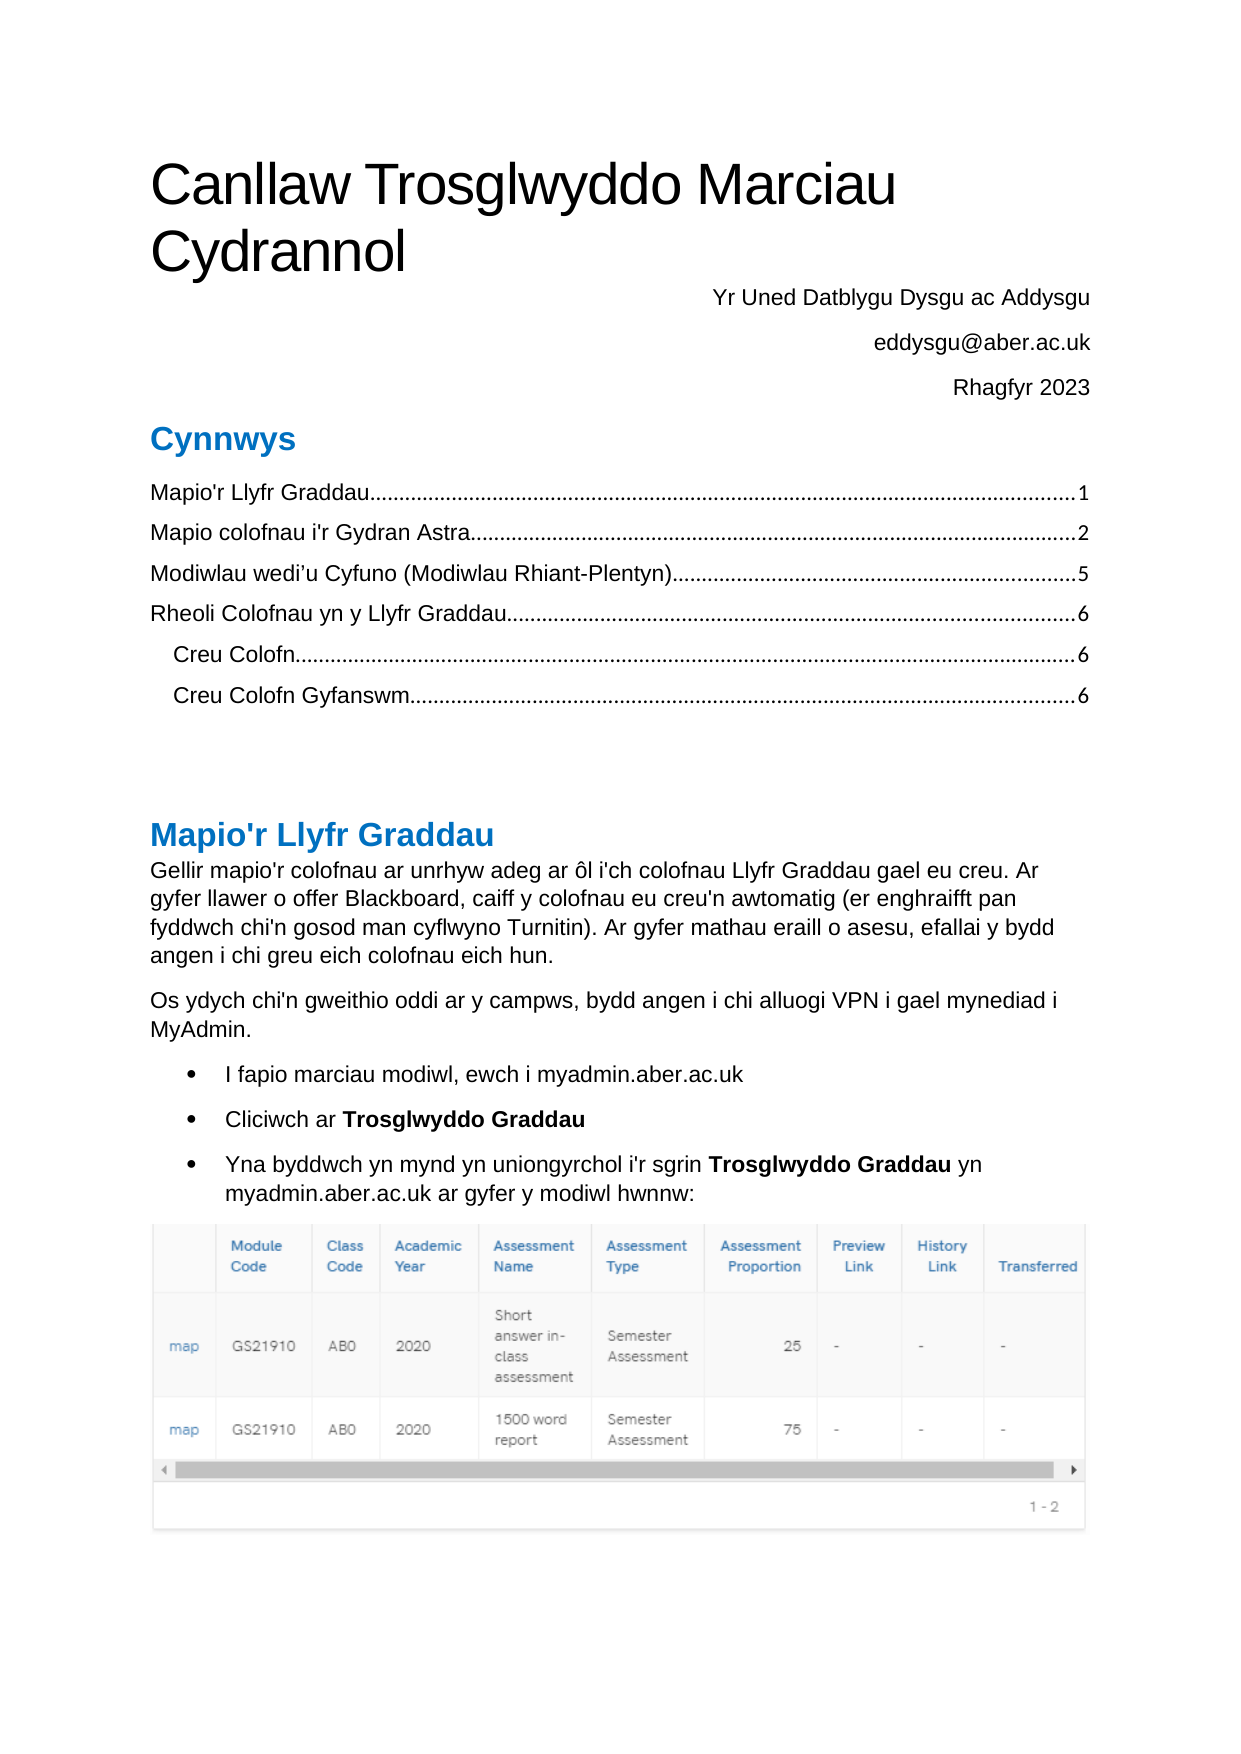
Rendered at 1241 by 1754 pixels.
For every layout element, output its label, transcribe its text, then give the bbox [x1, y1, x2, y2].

picture [150, 1224, 1091, 1535]
text Gellir mapio'r colofnau ar unrhyw adeg ar ôl i'ch colofnau Llyfr Graddau gael eu creu. Ar gyfer llawer o offer Blackboard, caiff y colofnau eu creu'n awtomatig (er enghraifft pan fyddwch chi'n gosod man cyflwyno Turnitin). Ar gyfer mathau eraill o asesu, efallai y bydd angen i chi greu eich colofnau eich hun. [150, 857, 1090, 968]
list I fapio marciau modiwl, ewch i myadmin.aber.ac.uk [187, 1061, 1090, 1087]
title Canllaw Trosglwyddo Marciau Cydrannol [150, 150, 1090, 284]
text Os ydych chi'n gweithio oddi ar y campws, bydd angen i chi alluogi VPN i gael mynediad i MyAdmin. [150, 987, 1090, 1042]
text Yr Uned Datblygu Dysgu ac Addysgu [150, 284, 1090, 311]
text eddysgu@aber.ac.uk [150, 329, 1090, 356]
subtitle Mapio'r Llyfr Graddau [150, 815, 1090, 854]
text Rhagfyr 2023 [150, 374, 1090, 401]
list Cliciwch ar Trosglwyddo Graddau [187, 1106, 1090, 1132]
list Yna byddwch yn mynd yn uniongyrchol i'r sgrin Trosglwyddo Graddau yn myadmin.aber.ac.uk ar gyfer y modiwl hwnnw: [187, 1151, 1090, 1206]
